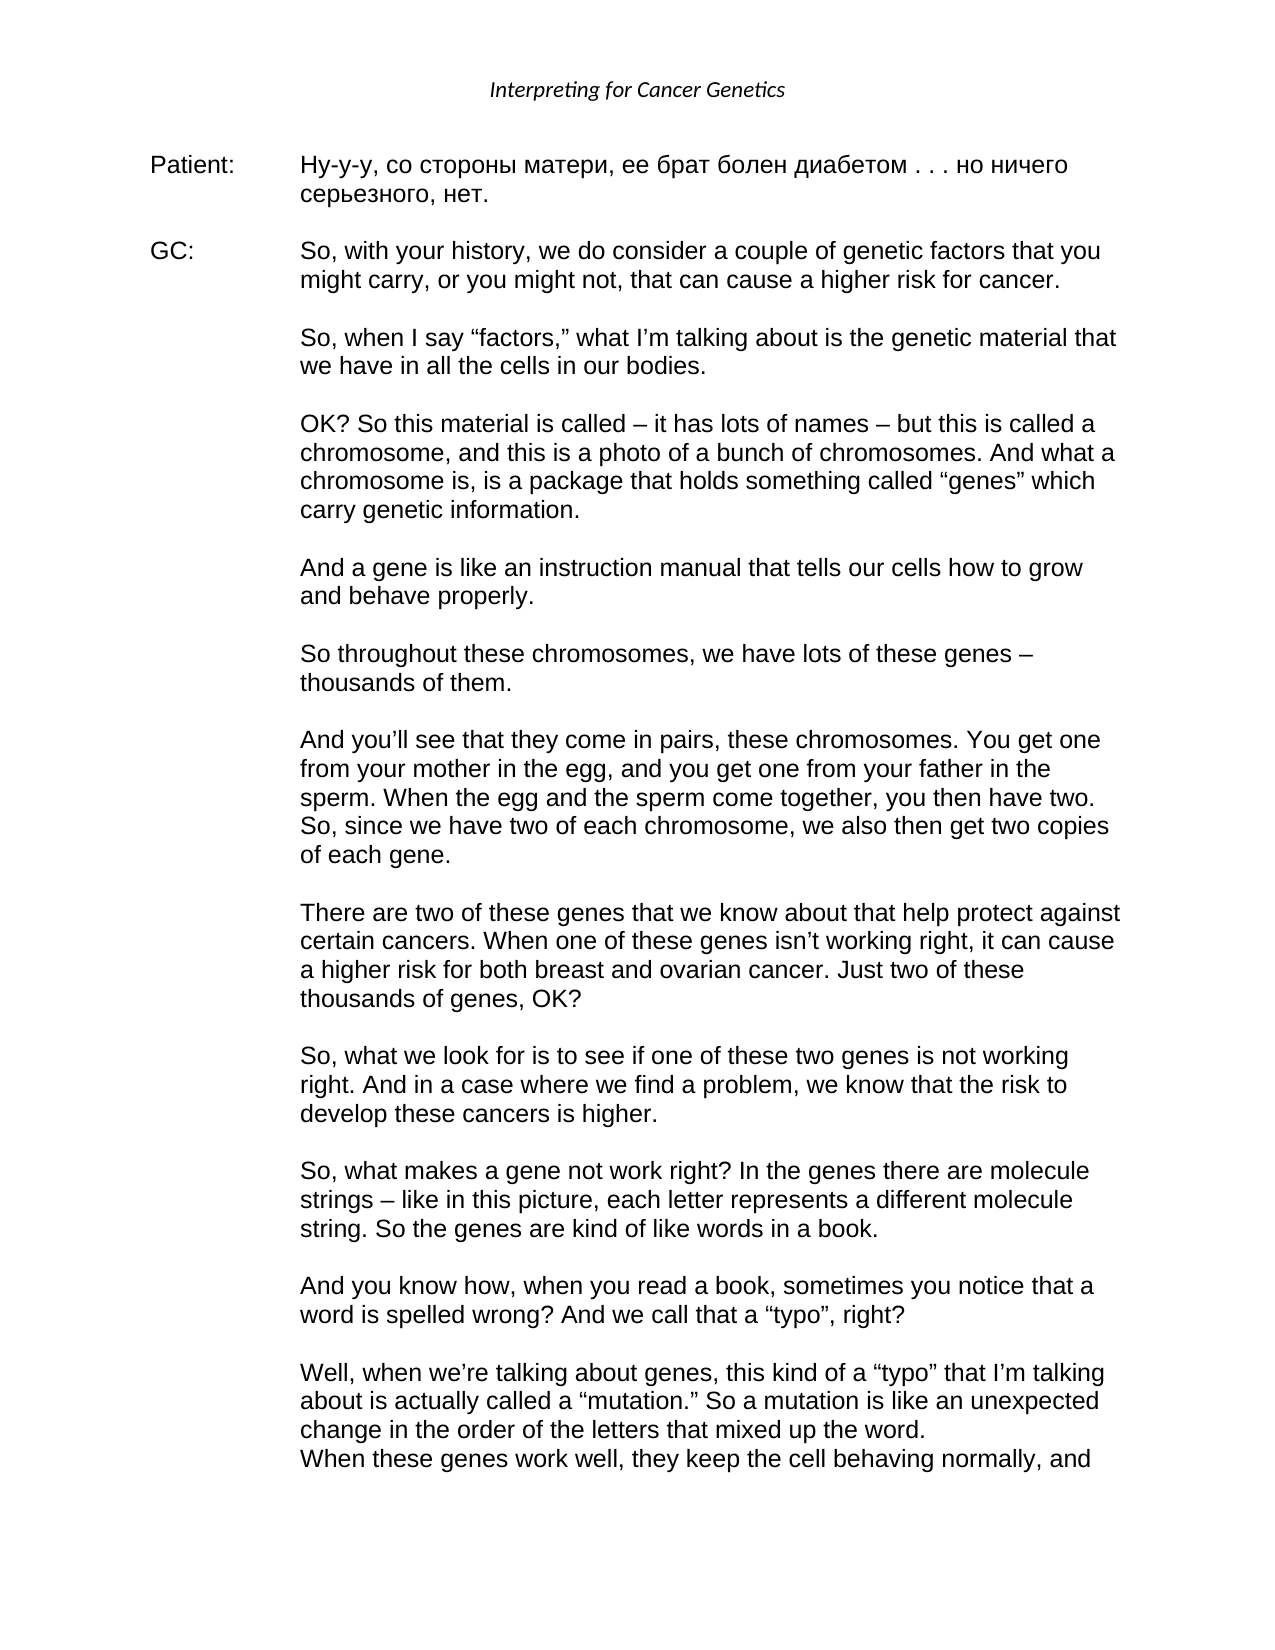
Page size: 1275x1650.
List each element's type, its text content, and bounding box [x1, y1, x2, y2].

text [300, 1271, 1125, 1472]
text GC: So, with your history, we do consider a couple of genetic factors that you might carry, or you might not, that can cause a higher risk for cancer. So, when I say “factors,” what I’m talking about is the genetic material that we have in all the cells in our bodies. OK? So this material is called – it has lots of names – but this is called a chromosome, and this is a photo of a bunch of chromosomes. And what a chromosome is, is a package that holds something called “genes” which carry genetic information. And a gene is like an instruction manual that tells our cells how to grow and behave properly. So throughout these chromosomes, we have lots of these genes – thousands of them. And you’ll see that they come in pairs, these chromosomes. You get one from your mother in the egg, and you get one from your father in the sperm. When the egg and the sperm come together, you then have two. So, since we have two of each chromosome, we also then get two copies of each gene. There are two of these genes that we know about that help protect against certain cancers. When one of these genes isn’t working right, it can cause a higher risk for both breast and ovarian cancer. Just two of these thousands of genes, OK? So, what we look for is to see if one of these two genes is not working right. And in a case where we find a problem, we know that the risk to develop these cancers is higher. So, what makes a gene not work right? In the genes there are molecule strings – like in this picture, each letter represents a different molecule string. So the genes are kind of like words in a book. [150, 236, 1125, 1242]
text Patient: Ну-у-у, со стороны матери, ее брат болен диабетом . . . но ничего серьезного, нет. [150, 150, 1125, 207]
